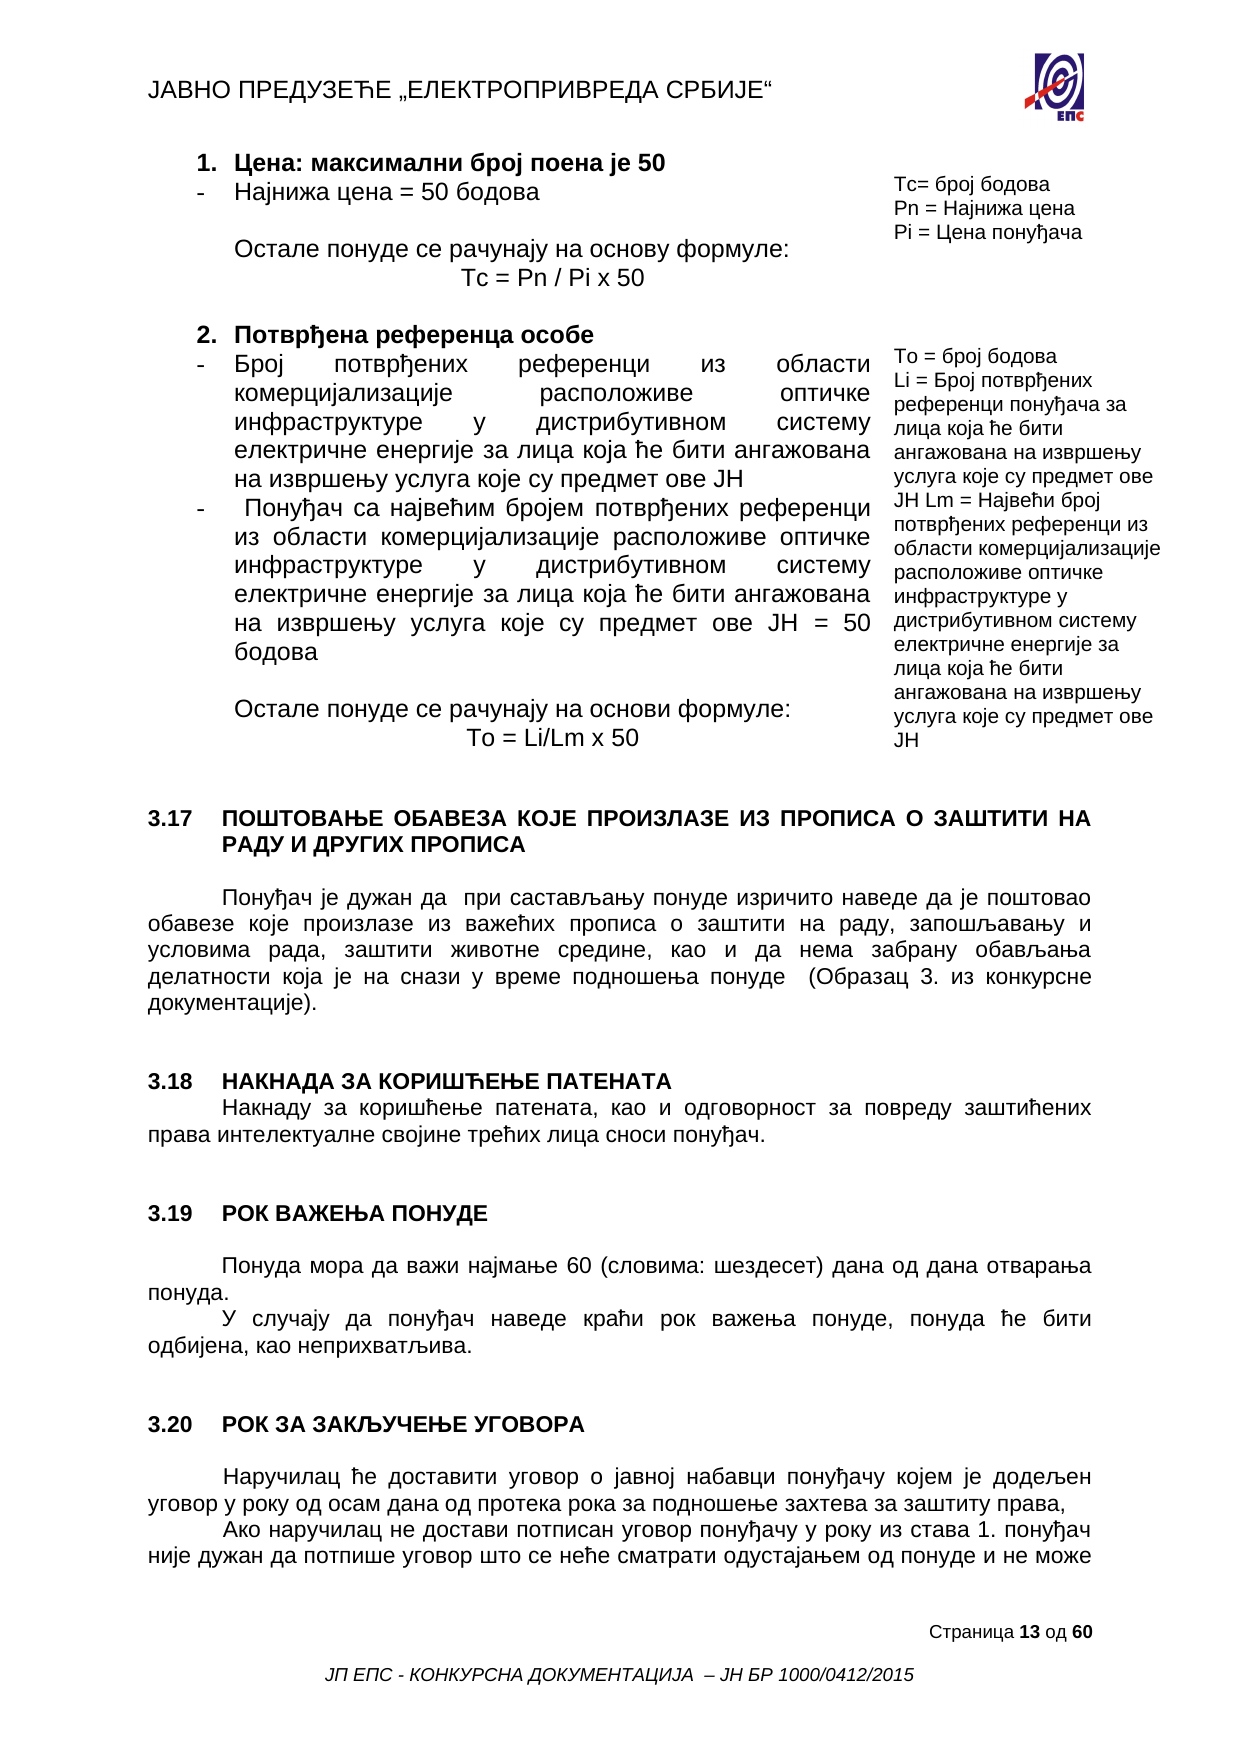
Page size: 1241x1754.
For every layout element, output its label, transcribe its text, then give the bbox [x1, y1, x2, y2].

text Накнаду за коришћење патената, као и одговорност за повреду заштићених права интелектуалне својине трећих лица сноси понуђач. [148, 1094, 1092, 1147]
table_header Цена: максимални број поена је 50 Најнижа цена = 50 бодова Остале понуде се рачунају на основу формуле: Tc = Pn / Pi x 50 [148, 148, 882, 320]
table_cell Потврђена референца особе Број потврђених референци из области комерцијализације расположиве оптичке инфраструктуре у дистрибутивном систему електричне енергије за лица која ће бити ангажована на извршењу услуга које су предмет ове ЈН Понуђач са највећим бројем потврђених референци из области комерцијализације расположиве оптичке инфраструктуре у дистрибутивном систему електричне енергије за лица која ће бити ангажована на извршењу услуга које су предмет ове ЈН = 50 бодова Остале понуде се рачунају на основи формуле: To = Li/Lm x 50 [148, 320, 882, 752]
text Наручилац ће доставити уговор о јавној набавци понуђачу којем је додељен уговор у року од осам дана од протека рока за подношење захтева за заштиту права, [148, 1463, 1092, 1516]
text У случају да понуђач наведе краћи рок важења понуде, понуда ће бити одбијена, као неприхватљива. [148, 1305, 1092, 1358]
table_cell To = број бодова Li = Број потврђених референци понуђача за лица која ће бити ангажована на извршењу услуга које су предмет ове ЈН Lm = Највећи број потврђених референци из области комерцијализације расположиве оптичке инфраструктуре у дистрибутивном систему електричне енергије за лица која ће бити ангажована на извршењу услуга које су предмет ове ЈН [883, 320, 1178, 752]
text Понуда мора да важи најмање 60 (словима: шездесет) дана од дана отварања понуда. [148, 1252, 1092, 1305]
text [148, 1516, 1092, 1569]
subtitle 3.17 ПОШТОВАЊЕ ОБАВЕЗА КОЈЕ ПРОИЗЛАЗЕ ИЗ ПРОПИСА О ЗАШТИТИ НА РАДУ И ДРУГИХ ПРОПИСА [148, 804, 1092, 857]
text Понуђач је дужан да при састављању понуде изричито наведе да је поштовао обавезе које произлазе из важећих прописа о заштити на раду, запошљавању и условима рада, заштити животне средине, као и да нема забрану обављања делатности која је на снази у време подношења понуде (Образац 3. из конкурсне документације). [148, 883, 1092, 1015]
table_header Tc= број бодова Pn = Најнижа цена Pi = Цена понуђача [883, 148, 1178, 320]
subtitle 3.20 РОК ЗА ЗАКЉУЧЕЊЕ УГОВОРА [148, 1411, 1092, 1437]
picture [1017, 49, 1092, 128]
subtitle 3.19 РОК ВАЖЕЊА ПОНУДЕ [148, 1200, 1092, 1226]
subtitle 3.18 НАКНАДА ЗА КОРИШЋЕЊЕ ПАТЕНАТА [148, 1068, 1092, 1094]
